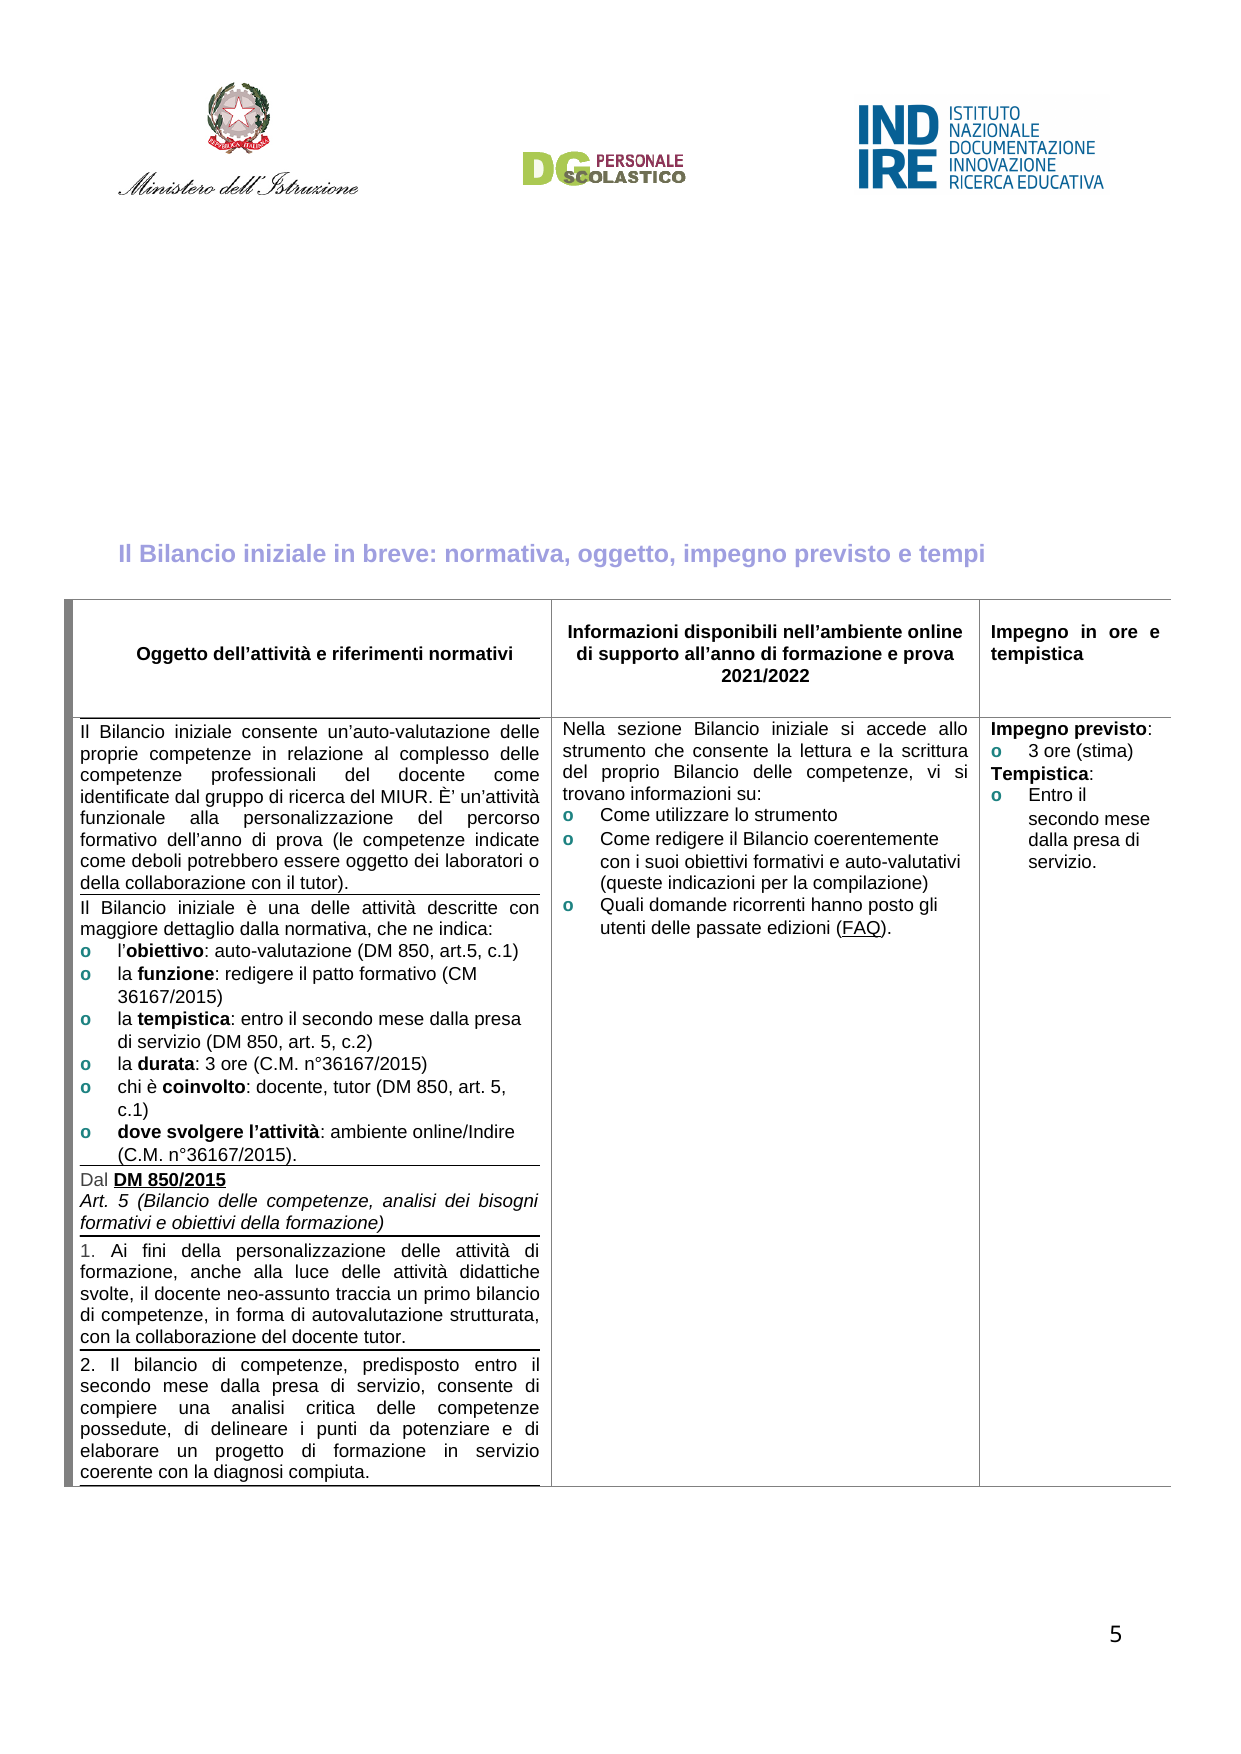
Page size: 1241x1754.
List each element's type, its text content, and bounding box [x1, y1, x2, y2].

table_cell Impegno previsto: 3 ore (stima) Tempistica: Entro il secondo mese dalla presa di servizio. [980, 718, 1171, 1486]
picture [118, 82, 359, 195]
subtitle Il Bilancio iniziale in breve: normativa, oggetto, impegno previsto e tempi [118, 539, 1122, 567]
picture [853, 94, 1110, 195]
table_cell Nella sezione Bilancio iniziale si accede allo strumento che consente la lettura e la scrittura del proprio Bilancio delle competenze, vi si trovano informazioni su: Come utilizzare lo strumento Come redigere il Bilancio coerentemente con i suoi obiettivi formativi e auto-valutativi (queste indicazioni per la compilazione) Quali domande ricorrenti hanno posto gli utenti delle passate edizioni (FAQ). [552, 718, 979, 1486]
table_header Informazioni disponibili nell’ambiente online di supporto all’anno di formazione e prova 2021/2022 [552, 600, 979, 717]
table_cell Il Bilancio iniziale consente un’auto-valutazione delle proprie competenze in relazione al complesso delle competenze professionali del docente come identificate dal gruppo di ricerca del MIUR. È’ un’attività funzionale alla personalizzazione del percorso formativo dell’anno di prova (le competenze indicate come deboli potrebbero essere oggetto dei laboratori o della collaborazione con il tutor). Il Bilancio iniziale è una delle attività descritte con maggiore dettaglio dalla normativa, che ne indica: l’obiettivo: auto-valutazione (DM 850, art.5, c.1) la funzione: redigere il patto formativo (CM 36167/2015) la tempistica: entro il secondo mese dalla presa di servizio (DM 850, art. 5, c.2) la durata: 3 ore (C.M. n°36167/2015) chi è coinvolto: docente, tutor (DM 850, art. 5, c.1) dove svolgere l’attività: ambiente online/Indire (C.M. n°36167/2015). Dal DM 850/2015 Art. 5 (Bilancio delle competenze, analisi dei bisogni formativi e obiettivi della formazione) 1. Ai fini della personalizzazione delle attività di formazione, anche alla luce delle attività didattiche svolte, il docente neo-assunto traccia un primo bilancio di competenze, in forma di autovalutazione strutturata, con la collaborazione del docente tutor. 2. Il bilancio di competenze, predisposto entro il secondo mese dalla presa di servizio, consente di compiere una analisi critica delle competenze possedute, di delineare i punti da potenziare e di elaborare un progetto di formazione in servizio coerente con la diagnosi compiuta. [73, 718, 551, 1486]
table_header Oggetto dell’attività e riferimenti normativi [73, 600, 551, 717]
table_header Impegno in ore e tempistica [980, 600, 1171, 717]
picture [518, 141, 688, 195]
